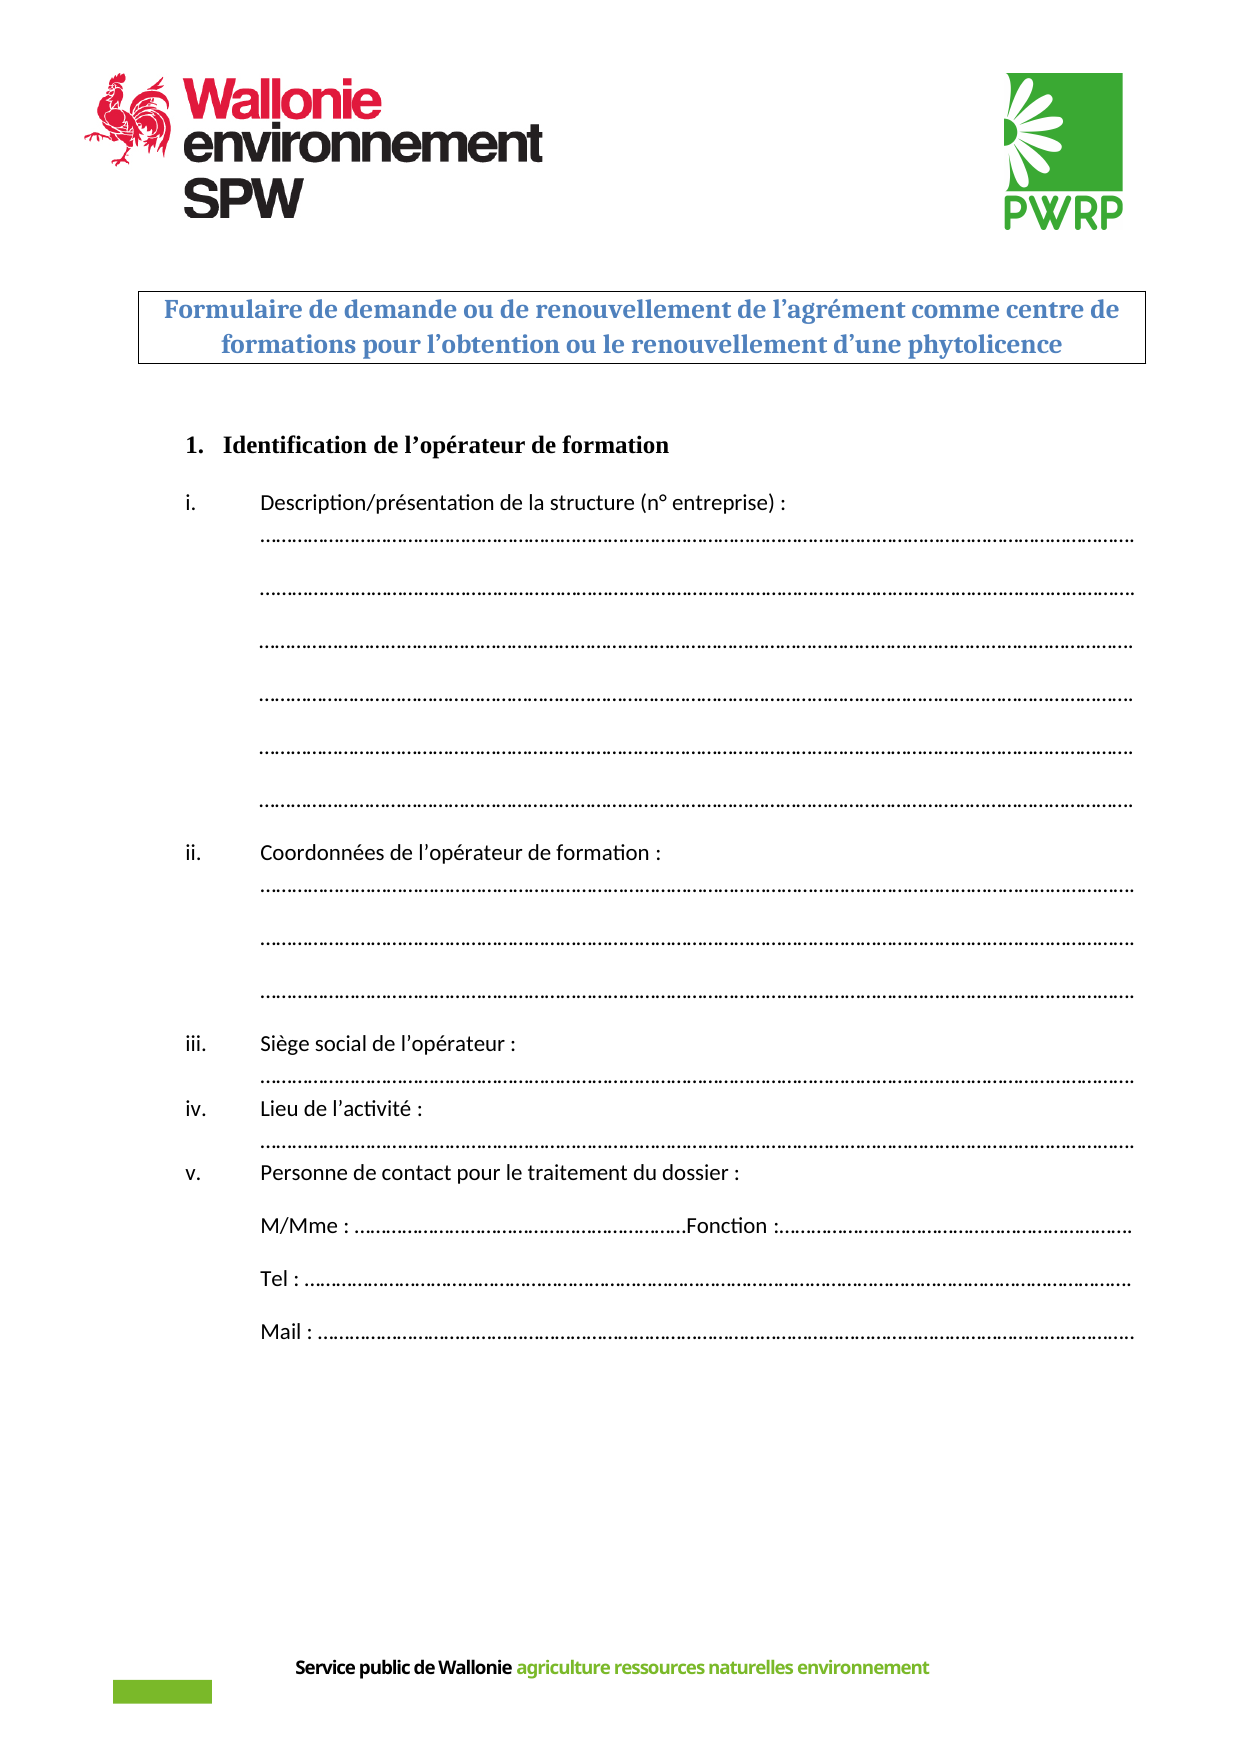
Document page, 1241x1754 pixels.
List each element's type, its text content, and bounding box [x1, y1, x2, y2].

list Lieu de l’activité : [185, 1094, 1137, 1122]
text …………………………………………………………………………………………………………………………………………………. [185, 732, 1137, 760]
text …………………………………………………………………………………………………………………………………………………. [185, 626, 1137, 654]
list Siège social de l’opérateur : …………………………………………………………………………………………………………………………………………………. [185, 1029, 1137, 1089]
picture [1004, 73, 1123, 230]
text Tel : …………………………………………………………………………………………………………………………………………. [260, 1264, 1137, 1292]
list Personne de contact pour le traitement du dossier : [185, 1158, 1137, 1186]
list Coordonnées de l’opérateur de formation : …………………………………………………………………………………………………………………………………………………. [185, 838, 1137, 898]
subtitle Formulaire de demande ou de renouvellement de l’agrément comme centre de formations pour l’obtention ou le renouvellement d’une phytolicence [139, 292, 1145, 363]
list …………………………………………………………………………………………………………………………………………………. [260, 1126, 1137, 1154]
text ...………………………………………………………………………………………………………………………………………………. [185, 573, 1137, 601]
text …………………………………………………………………………………………………………………………………………………. [260, 976, 1137, 1004]
text …………………………………………………………………………………………………………………………………………………. [260, 923, 1137, 951]
text Mail : ……………………………………………………………………………………………………………………………………….. [260, 1317, 1137, 1345]
text …………………………………………………………………………………………………………………………………………………. [185, 679, 1137, 707]
subtitle Identification de l’opérateur de formation [185, 430, 1137, 458]
picture [84, 73, 543, 218]
text M/Mme : ………………………………………………………Fonction :…………………………………………………………. [260, 1211, 1137, 1239]
text …………………………………………………………………………………………………………………………………………………. [185, 785, 1137, 813]
list Description/présentation de la structure (n° entreprise) : …………………………………………………………………………………………………………………………………………………. [185, 488, 1137, 548]
